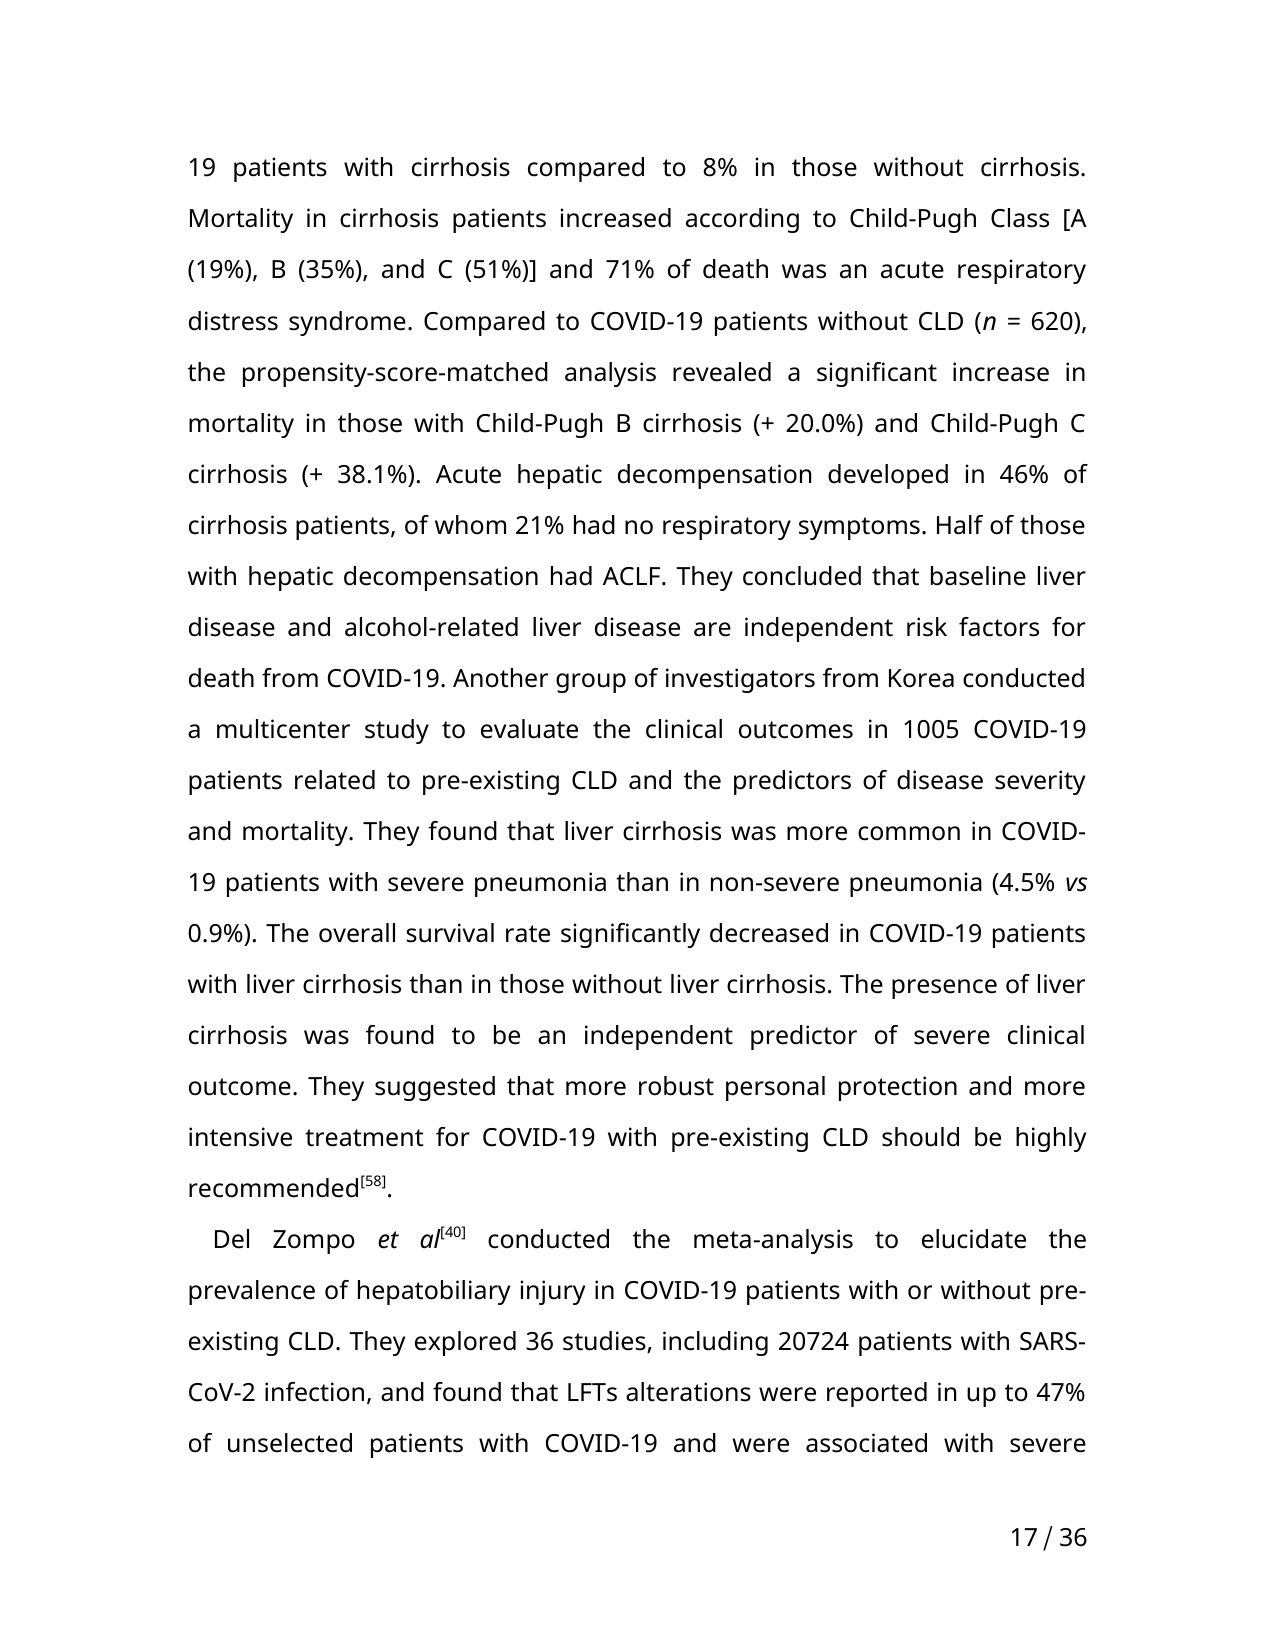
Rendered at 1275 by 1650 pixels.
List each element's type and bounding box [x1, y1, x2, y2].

text [187, 150, 1087, 1205]
text [187, 1222, 1087, 1460]
